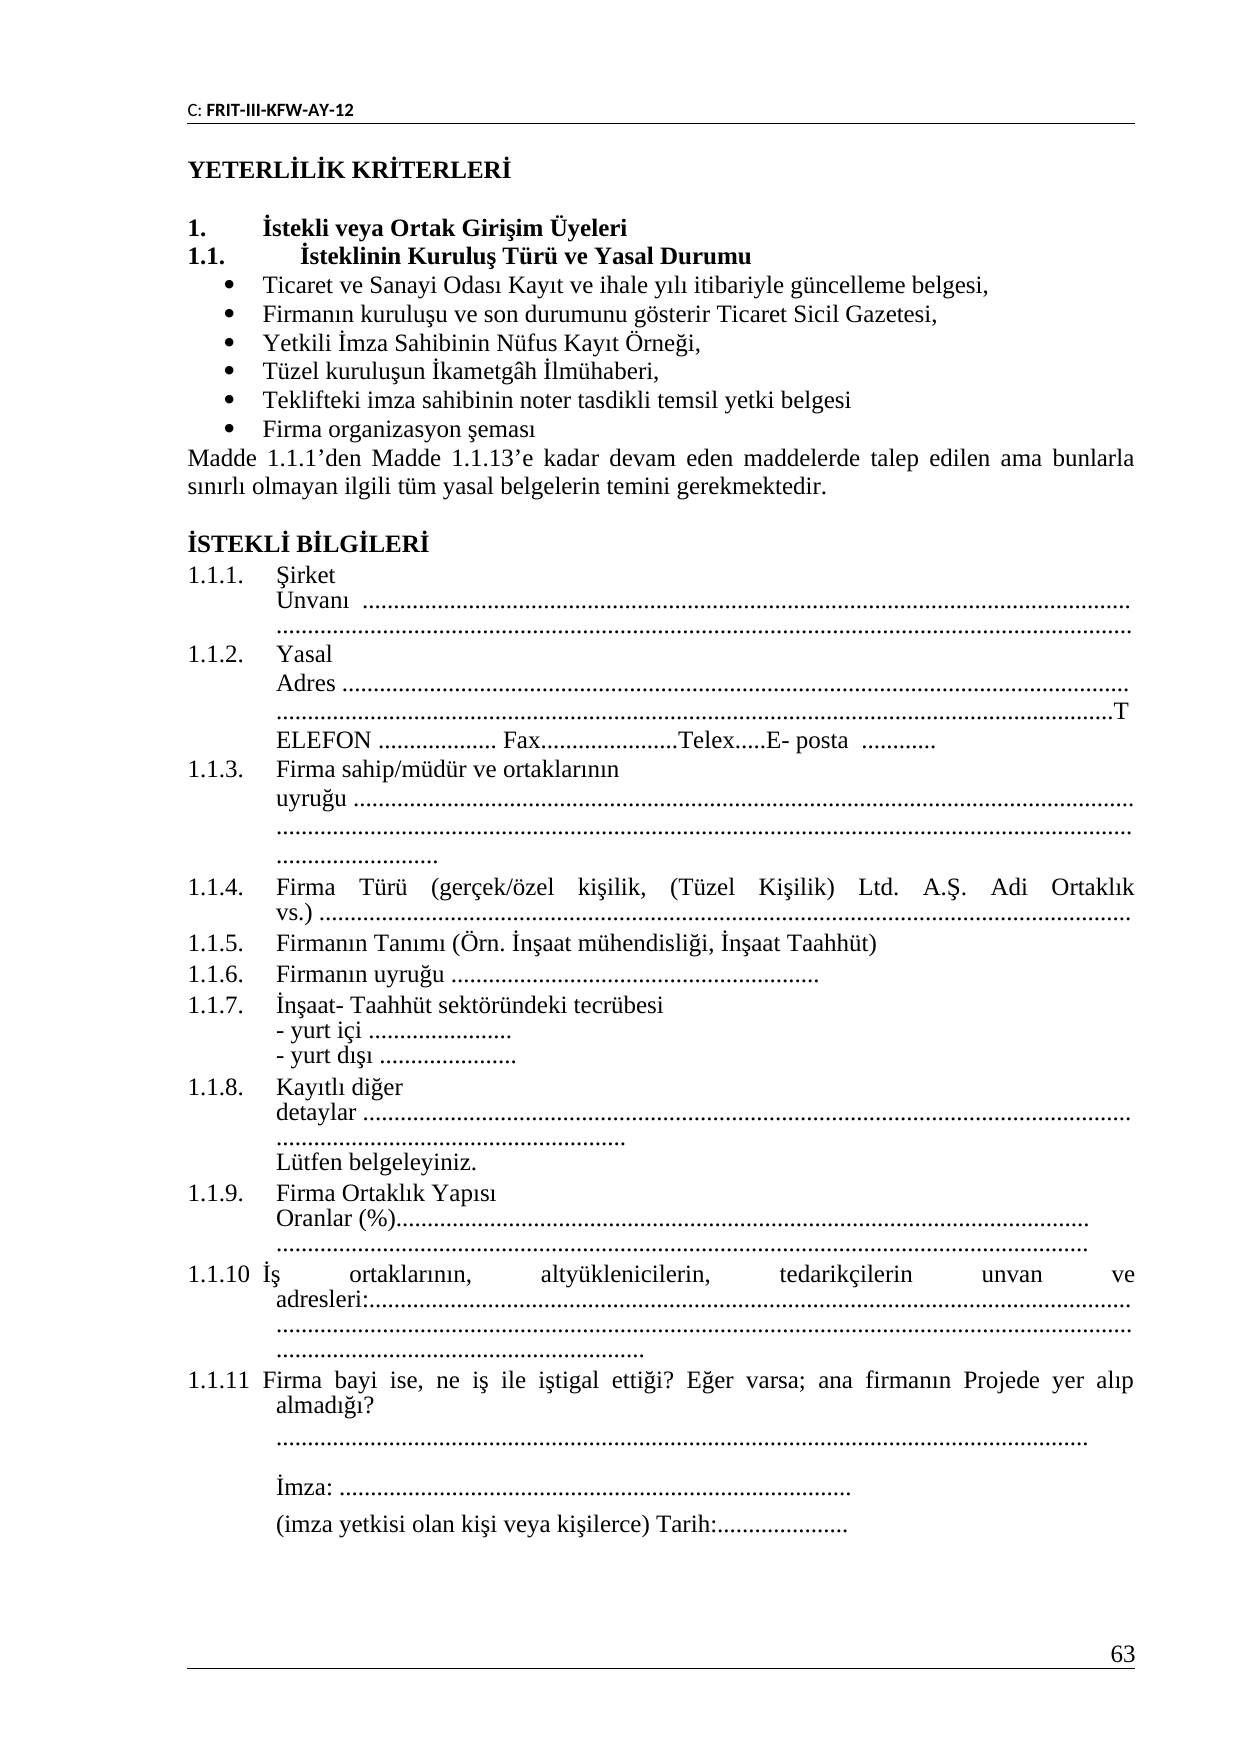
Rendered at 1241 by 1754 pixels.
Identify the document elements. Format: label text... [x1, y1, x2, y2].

text Madde 1.1.1’den Madde 1.1.13’e kadar devam eden maddelerde talep edilen ama bunlarla sınırlı olmayan ilgili tüm yasal belgelerin temini gerekmektedir. [187, 443, 1135, 500]
list Firma organizasyon şeması [225, 414, 1135, 443]
list İstekli veya Ortak Girişim Üyeleri [187, 213, 1135, 241]
text İSTEKLİ BİLGİLERİ [187, 529, 1135, 558]
list Firmanın uyruğu ........................................................... [187, 963, 1135, 988]
list Tüzel kuruluşun İkametgâh İlmühaberi, [225, 356, 1135, 385]
list Firma bayi ise, ne iş ile iştigal ettiği? Eğer varsa; ana firmanın Projede yer alıp almadığı? [187, 1369, 1135, 1419]
list İsteklinin Kuruluş Türü ve Yasal Durumu [187, 241, 1135, 270]
list Teklifteki imza sahibinin noter tasdikli temsil yetki belgesi [225, 385, 1135, 414]
list Ticaret ve Sanayi Odası Kayıt ve ihale yılı itibariyle güncelleme belgesi, [225, 270, 1135, 299]
text (imza yetkisi olan kişi veya kişilerce) Tarih:..................... [276, 1513, 1135, 1538]
list Firma Ortaklık Yapısı Oranlar (%)............................................................................................................... .................................................................................................................................. [187, 1181, 1135, 1256]
list Firmanın Tanımı (Örn. İnşaat mühendisliği, İnşaat Taahhüt) [187, 931, 1135, 956]
list Yetkili İmza Sahibinin Nüfus Kayıt Örneği, [225, 328, 1135, 356]
list Firma Türü (gerçek/özel kişilik, (Tüzel Kişilik) Ltd. A.Ş. Adi Ortaklık vs.) .................................................................................................................................. [187, 875, 1135, 925]
text .................................................................................................................................. [276, 1425, 1135, 1450]
list Firma sahip/müdür ve ortaklarının uyruğu ................................................................................................................................................................................................................................................................................................ [187, 754, 1135, 869]
list İş ortaklarının, altyüklenicilerin, tedarikçilerin unvan ve adresleri:.............................................................................................................................................................................................................................................................................................................................. [187, 1263, 1135, 1363]
text İmza: .................................................................................. [276, 1475, 1135, 1500]
text YETERLİLİK KRİTERLERİ [187, 155, 1135, 184]
list Kayıtlı diğer detaylar ................................................................................................................................................................................... Lütfen belgeleyiniz. [187, 1075, 1135, 1175]
list Yasal Adres ....................................................................................................................................................................................................................................................................TELEFON ................... Fax......................Telex.....E- posta ............ [187, 639, 1135, 754]
list Firmanın kuruluşu ve son durumunu gösterir Ticaret Sicil Gazetesi, [225, 299, 1135, 328]
list Şirket Unvanı .................................................................................................................................................................................................................................................................... [187, 564, 1135, 639]
list İnşaat- Taahhüt sektöründeki tecrübesi - yurt içi ....................... - yurt dışı ...................... [187, 994, 1135, 1069]
